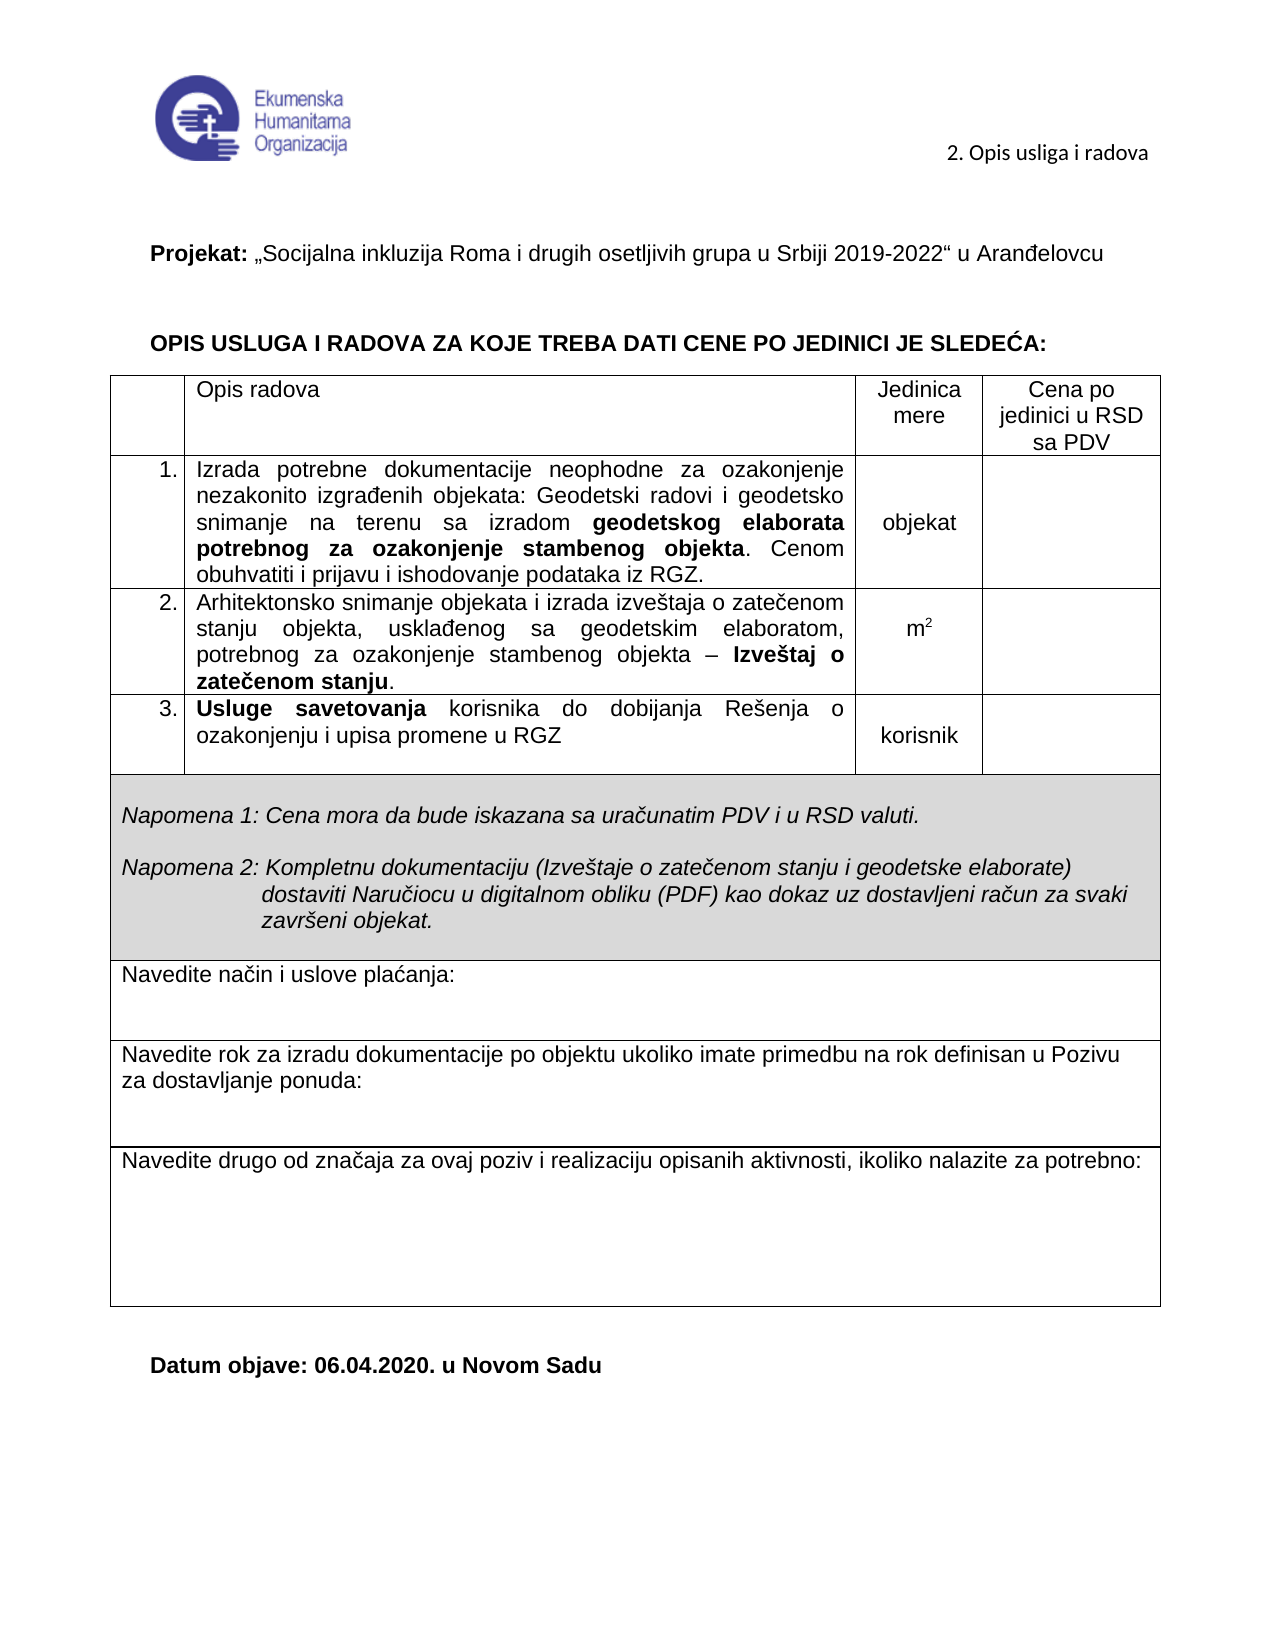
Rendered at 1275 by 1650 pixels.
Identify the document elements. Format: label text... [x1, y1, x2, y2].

table_cell [983, 695, 1160, 774]
table_header Cena po jedinici u RSD sa PDV [983, 376, 1160, 455]
text OPIS USLUGA I RADOVA ZA KOJE TREBA DATI CENE PO JEDINICI JE SLEDEĆA: [150, 330, 1152, 356]
table_header Opis radova [185, 376, 855, 455]
table_cell [983, 456, 1160, 588]
table_cell [111, 456, 184, 588]
picture [155, 75, 365, 161]
table_cell Izrada potrebne dokumentacije neophodne za ozakonjenje nezakonito izgrađenih objekata: Geodetski radovi i geodetsko snimanje na terenu sa izradom geodetskog elaborata potrebnog za ozakonjenje stambenog objekta. Cenom obuhvatiti i prijavu i ishodovanje podataka iz RGZ. [185, 456, 855, 588]
table_header [111, 376, 184, 455]
text Projekat: „Socijalna inkluzija Roma i drugih osetljivih grupa u Srbiji 2019-2022“ u Aranđelovcu [150, 239, 1152, 266]
table_cell Usluge savetovanja korisnika do dobijanja Rešenja o ozakonjenju i upisa promene u RGZ [185, 695, 855, 774]
text Datum objave: 06.04.2020. u Novom Sadu [150, 1352, 1152, 1378]
table_cell [983, 589, 1160, 694]
table_cell Navedite rok za izradu dokumentacije po objektu ukoliko imate primedbu na rok definisan u Pozivu za dostavljanje ponuda: [111, 1041, 1160, 1146]
table_header Jedinica mere [856, 376, 982, 455]
table_cell Navedite način i uslove plaćanja: [111, 961, 1160, 1040]
table_cell m2 [856, 589, 982, 694]
table_cell objekat [856, 456, 982, 588]
table_cell Navedite drugo od značaja za ovaj poziv i realizaciju opisanih aktivnosti, ikoliko nalazite za potrebno: [111, 1148, 1160, 1306]
table_cell [111, 589, 184, 694]
table_cell [111, 695, 184, 774]
table_cell Arhitektonsko snimanje objekata i izrada izveštaja o zatečenom stanju objekta, usklađenog sa geodetskim elaboratom, potrebnog za ozakonjenje stambenog objekta – Izveštaj o zatečenom stanju. [185, 589, 855, 694]
table_cell Napomena 1: Cena mora da bude iskazana sa uračunatim PDV i u RSD valuti. Napomena 2: Kompletnu dokumentaciju (Izveštaje o zatečenom stanju i geodetske elaborate) dostaviti Naručiocu u digitalnom obliku (PDF) kao dokaz uz dostavljeni račun za svaki završeni objekat. [111, 775, 1160, 960]
table_cell korisnik [856, 695, 982, 774]
